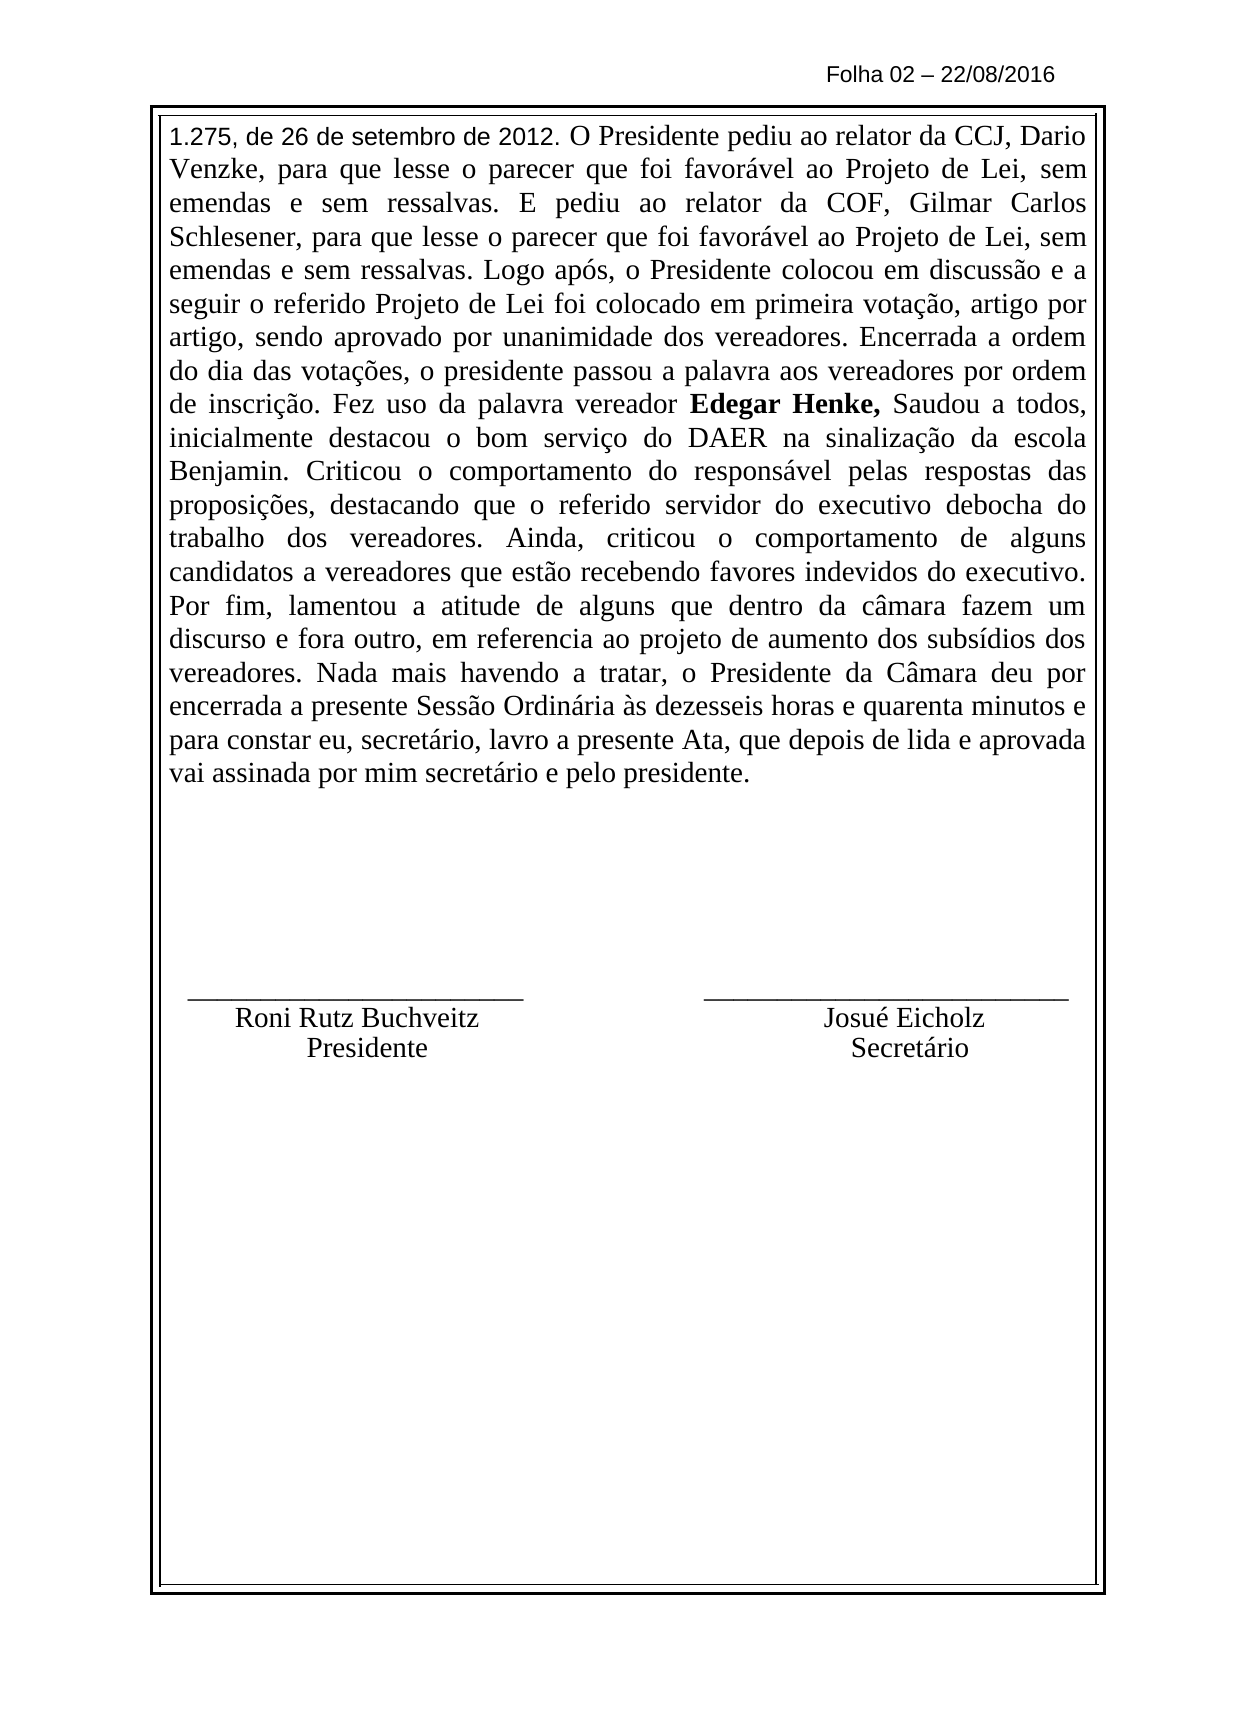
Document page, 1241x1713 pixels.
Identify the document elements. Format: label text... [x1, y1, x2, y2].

text Presidente Secretário [169, 1033, 1087, 1063]
text Roni Rutz Buchveitz Josué Eicholz [169, 1003, 1087, 1033]
text _______________________ _________________________ [169, 973, 1087, 1003]
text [169, 118, 1087, 789]
